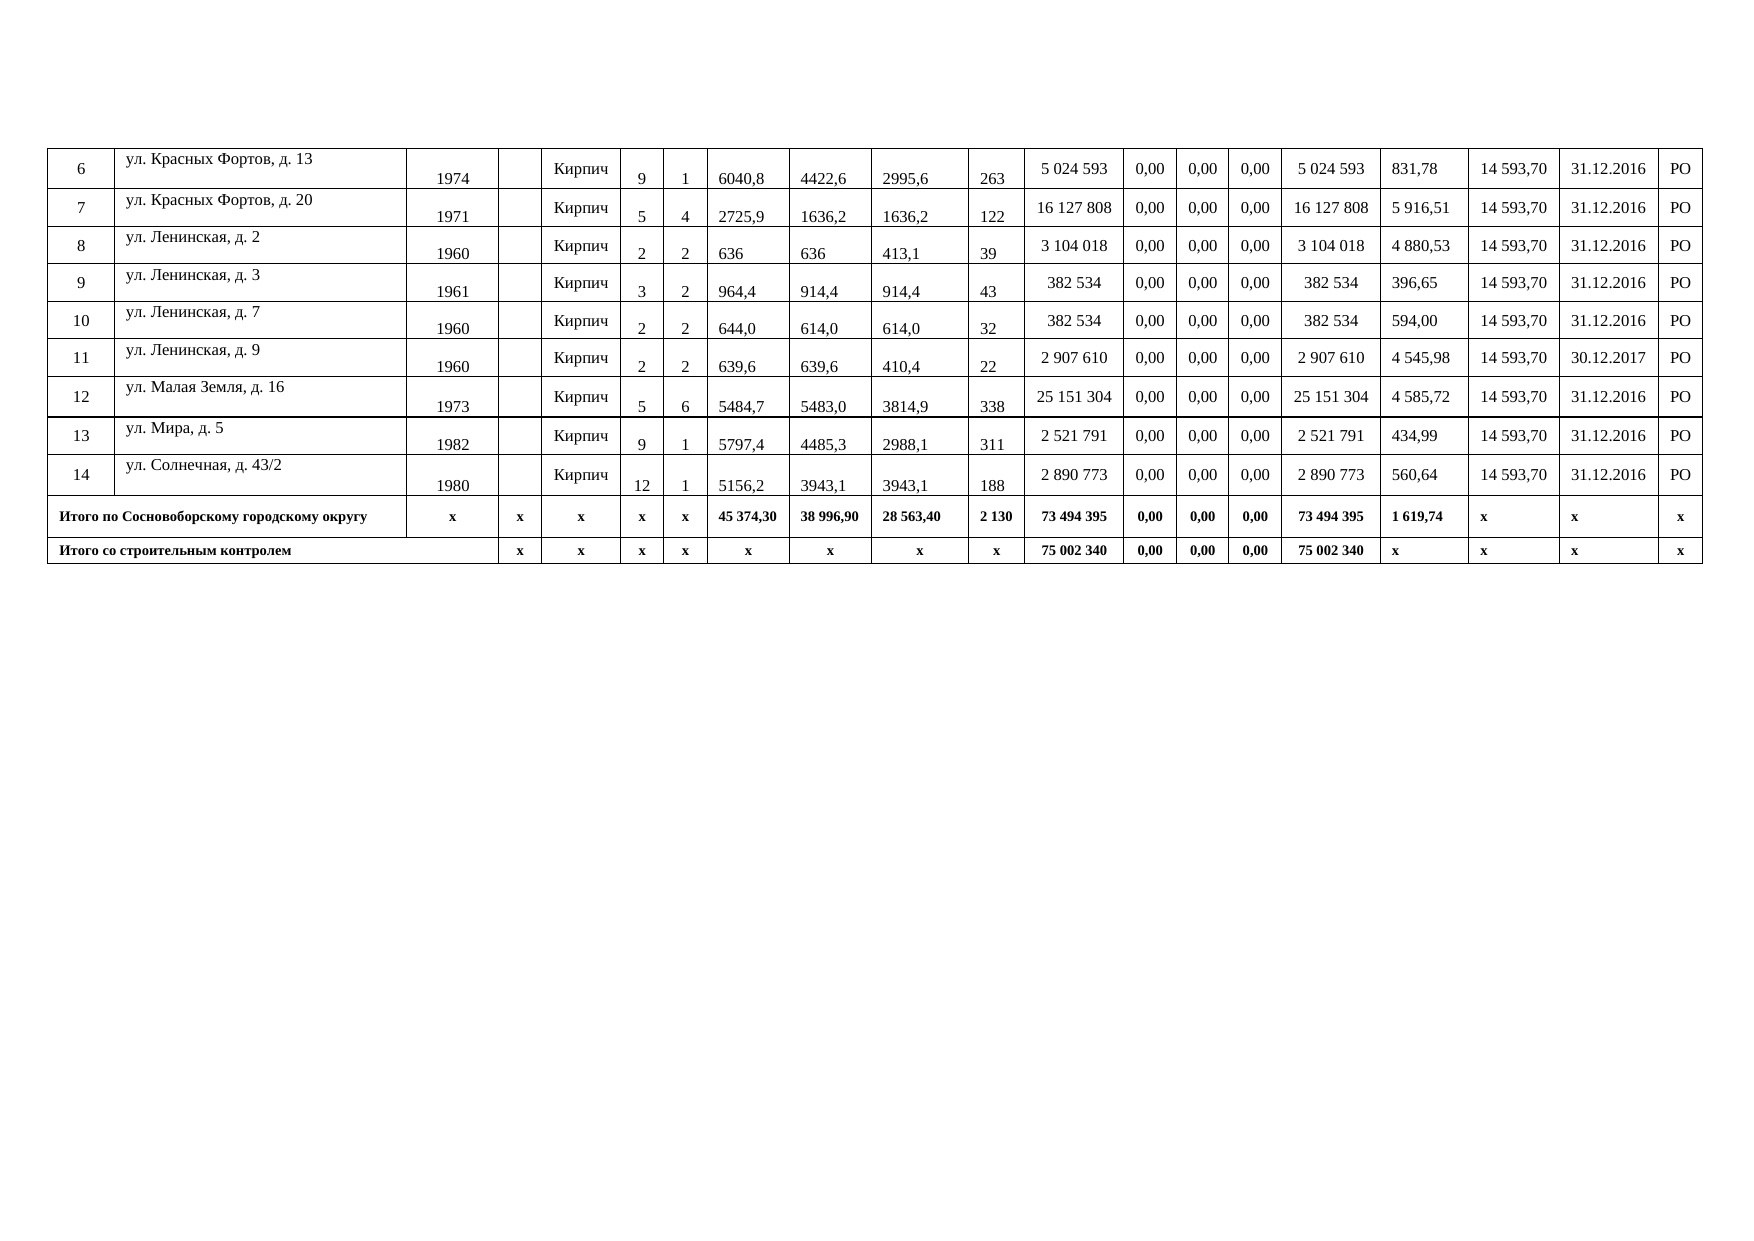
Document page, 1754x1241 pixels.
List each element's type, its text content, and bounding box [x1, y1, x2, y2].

table_cell 2 [621, 302, 663, 338]
table_cell 560,64 [1381, 455, 1468, 494]
table_cell х [1381, 538, 1468, 563]
table_cell 31.12.2016 [1560, 418, 1658, 454]
table_cell 382 534 [1025, 264, 1123, 301]
table_cell 0,00 [1229, 455, 1281, 494]
table_cell ул. Малая Земля, д. 16 [115, 377, 406, 416]
table_cell 3 [621, 264, 663, 301]
table_cell 0,00 [1229, 264, 1281, 301]
table_cell 2 907 610 [1025, 339, 1123, 376]
table_cell 31.12.2016 [1560, 455, 1658, 494]
table_cell ул. Красных Фортов, д. 20 [115, 189, 406, 226]
table_cell 382 534 [1282, 264, 1380, 301]
table_cell 9 [621, 149, 663, 188]
table_cell 5 [621, 377, 663, 416]
table_cell Кирпич [542, 418, 620, 454]
table_cell 3 104 018 [1282, 227, 1380, 263]
table_cell 1980 [407, 455, 498, 494]
table_cell Кирпич [542, 302, 620, 338]
table_cell [499, 418, 541, 454]
table_cell Кирпич [542, 264, 620, 301]
table_cell 13 [48, 418, 114, 454]
table_cell [499, 339, 541, 376]
table_cell 22 [969, 339, 1024, 376]
table_cell 0,00 [1229, 149, 1281, 188]
table_cell 0,00 [1229, 418, 1281, 454]
table_cell ул. Ленинская, д. 9 [115, 339, 406, 376]
table_cell 30.12.2017 [1560, 339, 1658, 376]
table_cell 2 890 773 [1025, 455, 1123, 494]
table_cell РО [1659, 149, 1702, 188]
table_cell 831,78 [1381, 149, 1468, 188]
table_cell 636 [790, 227, 871, 263]
table_cell 0,00 [1177, 227, 1228, 263]
table_cell 5797,4 [708, 418, 789, 454]
table_cell РО [1659, 189, 1702, 226]
table_cell 636 [708, 227, 789, 263]
table_cell 14 593,70 [1469, 339, 1559, 376]
table_cell Кирпич [542, 339, 620, 376]
table_cell 311 [969, 418, 1024, 454]
table_cell 11 [48, 339, 114, 376]
table_cell 14 [48, 455, 114, 494]
table_cell Итого со строительным контролем [48, 538, 498, 563]
table_cell 10 [48, 302, 114, 338]
table_cell 3943,1 [872, 455, 968, 494]
table_cell 14 593,70 [1469, 189, 1559, 226]
table_cell [499, 227, 541, 263]
table_cell 0,00 [1177, 189, 1228, 226]
table_cell ул. Мира, д. 5 [115, 418, 406, 454]
table_cell [499, 455, 541, 494]
table_cell 0,00 [1177, 264, 1228, 301]
table_cell 3814,9 [872, 377, 968, 416]
table_cell х [708, 538, 789, 563]
table_cell х [499, 496, 541, 537]
table_cell [499, 149, 541, 188]
table_cell 0,00 [1229, 496, 1281, 537]
table_cell 7 [48, 189, 114, 226]
table_cell ул. Ленинская, д. 2 [115, 227, 406, 263]
table_cell 2725,9 [708, 189, 789, 226]
table_cell 0,00 [1124, 377, 1176, 416]
table_cell РО [1659, 302, 1702, 338]
table_cell х [969, 538, 1024, 563]
table_cell х [1469, 496, 1559, 537]
table_cell 75 002 340 [1282, 538, 1380, 563]
table_cell РО [1659, 377, 1702, 416]
table_cell 1960 [407, 227, 498, 263]
table_cell 964,4 [708, 264, 789, 301]
table_cell РО [1659, 264, 1702, 301]
table_cell 0,00 [1177, 455, 1228, 494]
table_cell 2988,1 [872, 418, 968, 454]
table_cell 413,1 [872, 227, 968, 263]
table_cell [499, 189, 541, 226]
table_cell 0,00 [1229, 339, 1281, 376]
table_cell 2 890 773 [1282, 455, 1380, 494]
table_cell 31.12.2016 [1560, 149, 1658, 188]
table_cell Кирпич [542, 227, 620, 263]
table_cell 382 534 [1282, 302, 1380, 338]
table_cell 2 907 610 [1282, 339, 1380, 376]
table_cell 8 [48, 227, 114, 263]
table_cell 0,00 [1229, 227, 1281, 263]
table_cell 639,6 [790, 339, 871, 376]
table_cell Кирпич [542, 455, 620, 494]
table_cell 0,00 [1229, 377, 1281, 416]
table_cell 1974 [407, 149, 498, 188]
table_cell 14 593,70 [1469, 418, 1559, 454]
table_cell 0,00 [1124, 455, 1176, 494]
table_cell 594,00 [1381, 302, 1468, 338]
table_cell 12 [48, 377, 114, 416]
table_cell 914,4 [790, 264, 871, 301]
table_cell 3943,1 [790, 455, 871, 494]
table_cell 434,99 [1381, 418, 1468, 454]
table_cell х [542, 496, 620, 537]
table_cell 2 130 [969, 496, 1024, 537]
table_cell 1960 [407, 302, 498, 338]
table_cell х [499, 538, 541, 563]
table_cell 1982 [407, 418, 498, 454]
table_cell [499, 302, 541, 338]
table_cell х [621, 538, 663, 563]
table_cell х [407, 496, 498, 537]
table_cell 382 534 [1025, 302, 1123, 338]
table_cell х [1469, 538, 1559, 563]
table_cell 0,00 [1124, 339, 1176, 376]
table_cell 28 563,40 [872, 496, 968, 537]
table_cell Кирпич [542, 377, 620, 416]
table_cell 5156,2 [708, 455, 789, 494]
table_cell 9 [621, 418, 663, 454]
table_cell 5 024 593 [1282, 149, 1380, 188]
table_cell 0,00 [1177, 538, 1228, 563]
table_cell 4485,3 [790, 418, 871, 454]
table_cell 1973 [407, 377, 498, 416]
table_cell 14 593,70 [1469, 377, 1559, 416]
table_cell 2 [664, 302, 707, 338]
table_cell х [542, 538, 620, 563]
table_cell 39 [969, 227, 1024, 263]
table_cell х [1659, 538, 1702, 563]
table_cell Кирпич [542, 149, 620, 188]
table_cell х [1560, 496, 1658, 537]
table_cell 1971 [407, 189, 498, 226]
table_cell 0,00 [1124, 227, 1176, 263]
table_cell 2 [664, 339, 707, 376]
table_cell 2 [664, 264, 707, 301]
table_cell 1 [664, 149, 707, 188]
table_cell 5 024 593 [1025, 149, 1123, 188]
table_cell х [1560, 538, 1658, 563]
table_cell 38 996,90 [790, 496, 871, 537]
table_cell 32 [969, 302, 1024, 338]
table_cell ул. Красных Фортов, д. 13 [115, 149, 406, 188]
table_cell 0,00 [1124, 189, 1176, 226]
table_cell 31.12.2016 [1560, 264, 1658, 301]
table_cell 5 [621, 189, 663, 226]
table_cell 0,00 [1124, 496, 1176, 537]
table_cell 4 [664, 189, 707, 226]
table_cell 0,00 [1177, 149, 1228, 188]
table_cell 6 [48, 149, 114, 188]
table_cell Итого по Сосновоборскому городскому округу [48, 496, 406, 537]
table_cell 16 127 808 [1282, 189, 1380, 226]
table_cell х [1659, 496, 1702, 537]
table_cell 25 151 304 [1025, 377, 1123, 416]
table_cell 1960 [407, 339, 498, 376]
table_cell 0,00 [1124, 418, 1176, 454]
table_cell 2995,6 [872, 149, 968, 188]
table_cell х [790, 538, 871, 563]
table_cell 614,0 [872, 302, 968, 338]
table_cell 644,0 [708, 302, 789, 338]
table_cell 410,4 [872, 339, 968, 376]
table_cell ул. Солнечная, д. 43/2 [115, 455, 406, 494]
table_cell 0,00 [1177, 377, 1228, 416]
table_cell ул. Ленинская, д. 7 [115, 302, 406, 338]
table_cell 4 545,98 [1381, 339, 1468, 376]
table_cell 31.12.2016 [1560, 302, 1658, 338]
table_cell 0,00 [1177, 418, 1228, 454]
table_cell 14 593,70 [1469, 302, 1559, 338]
table_cell х [664, 496, 707, 537]
table_cell 2 521 791 [1282, 418, 1380, 454]
table_cell ул. Ленинская, д. 3 [115, 264, 406, 301]
table_cell 6040,8 [708, 149, 789, 188]
table_cell РО [1659, 339, 1702, 376]
table_cell 0,00 [1124, 302, 1176, 338]
table_cell 396,65 [1381, 264, 1468, 301]
table_cell 14 593,70 [1469, 264, 1559, 301]
table_cell 122 [969, 189, 1024, 226]
table_cell 914,4 [872, 264, 968, 301]
table_cell 5 916,51 [1381, 189, 1468, 226]
table_cell 639,6 [708, 339, 789, 376]
table_cell РО [1659, 227, 1702, 263]
table_cell 16 127 808 [1025, 189, 1123, 226]
table_cell 0,00 [1124, 264, 1176, 301]
table_cell 2 [664, 227, 707, 263]
table_cell 4 585,72 [1381, 377, 1468, 416]
table_cell 1636,2 [872, 189, 968, 226]
table_cell х [872, 538, 968, 563]
table_cell 43 [969, 264, 1024, 301]
table_cell 9 [48, 264, 114, 301]
table_cell 31.12.2016 [1560, 189, 1658, 226]
table_cell 0,00 [1229, 189, 1281, 226]
table_cell х [664, 538, 707, 563]
table_cell 6 [664, 377, 707, 416]
table_cell 2 521 791 [1025, 418, 1123, 454]
table_cell 31.12.2016 [1560, 227, 1658, 263]
table_cell 14 593,70 [1469, 455, 1559, 494]
table_cell Кирпич [542, 189, 620, 226]
table_cell [499, 377, 541, 416]
table_cell 31.12.2016 [1560, 377, 1658, 416]
table_cell 73 494 395 [1025, 496, 1123, 537]
table_cell 14 593,70 [1469, 227, 1559, 263]
table_cell 1961 [407, 264, 498, 301]
table_cell 25 151 304 [1282, 377, 1380, 416]
table_cell [499, 264, 541, 301]
table_cell РО [1659, 418, 1702, 454]
table_cell 5483,0 [790, 377, 871, 416]
table_cell 0,00 [1177, 496, 1228, 537]
table_cell 75 002 340 [1025, 538, 1123, 563]
table_cell 614,0 [790, 302, 871, 338]
table_cell 263 [969, 149, 1024, 188]
table_cell 0,00 [1124, 149, 1176, 188]
table_cell 12 [621, 455, 663, 494]
table_cell 3 104 018 [1025, 227, 1123, 263]
table_cell 0,00 [1177, 339, 1228, 376]
table_cell 338 [969, 377, 1024, 416]
table_cell 0,00 [1124, 538, 1176, 563]
table_cell 0,00 [1229, 302, 1281, 338]
table_cell 1 [664, 455, 707, 494]
table_cell 14 593,70 [1469, 149, 1559, 188]
table_cell 1 [664, 418, 707, 454]
table_cell 0,00 [1177, 302, 1228, 338]
table_cell 4 880,53 [1381, 227, 1468, 263]
table_cell 188 [969, 455, 1024, 494]
table_cell 45 374,30 [708, 496, 789, 537]
table_cell 73 494 395 [1282, 496, 1380, 537]
table_cell 2 [621, 227, 663, 263]
table_cell РО [1659, 455, 1702, 494]
table_cell х [621, 496, 663, 537]
table_cell 0,00 [1229, 538, 1281, 563]
table_cell 1636,2 [790, 189, 871, 226]
table_cell 2 [621, 339, 663, 376]
table_cell 1 619,74 [1381, 496, 1468, 537]
table_cell 4422,6 [790, 149, 871, 188]
table_cell 5484,7 [708, 377, 789, 416]
